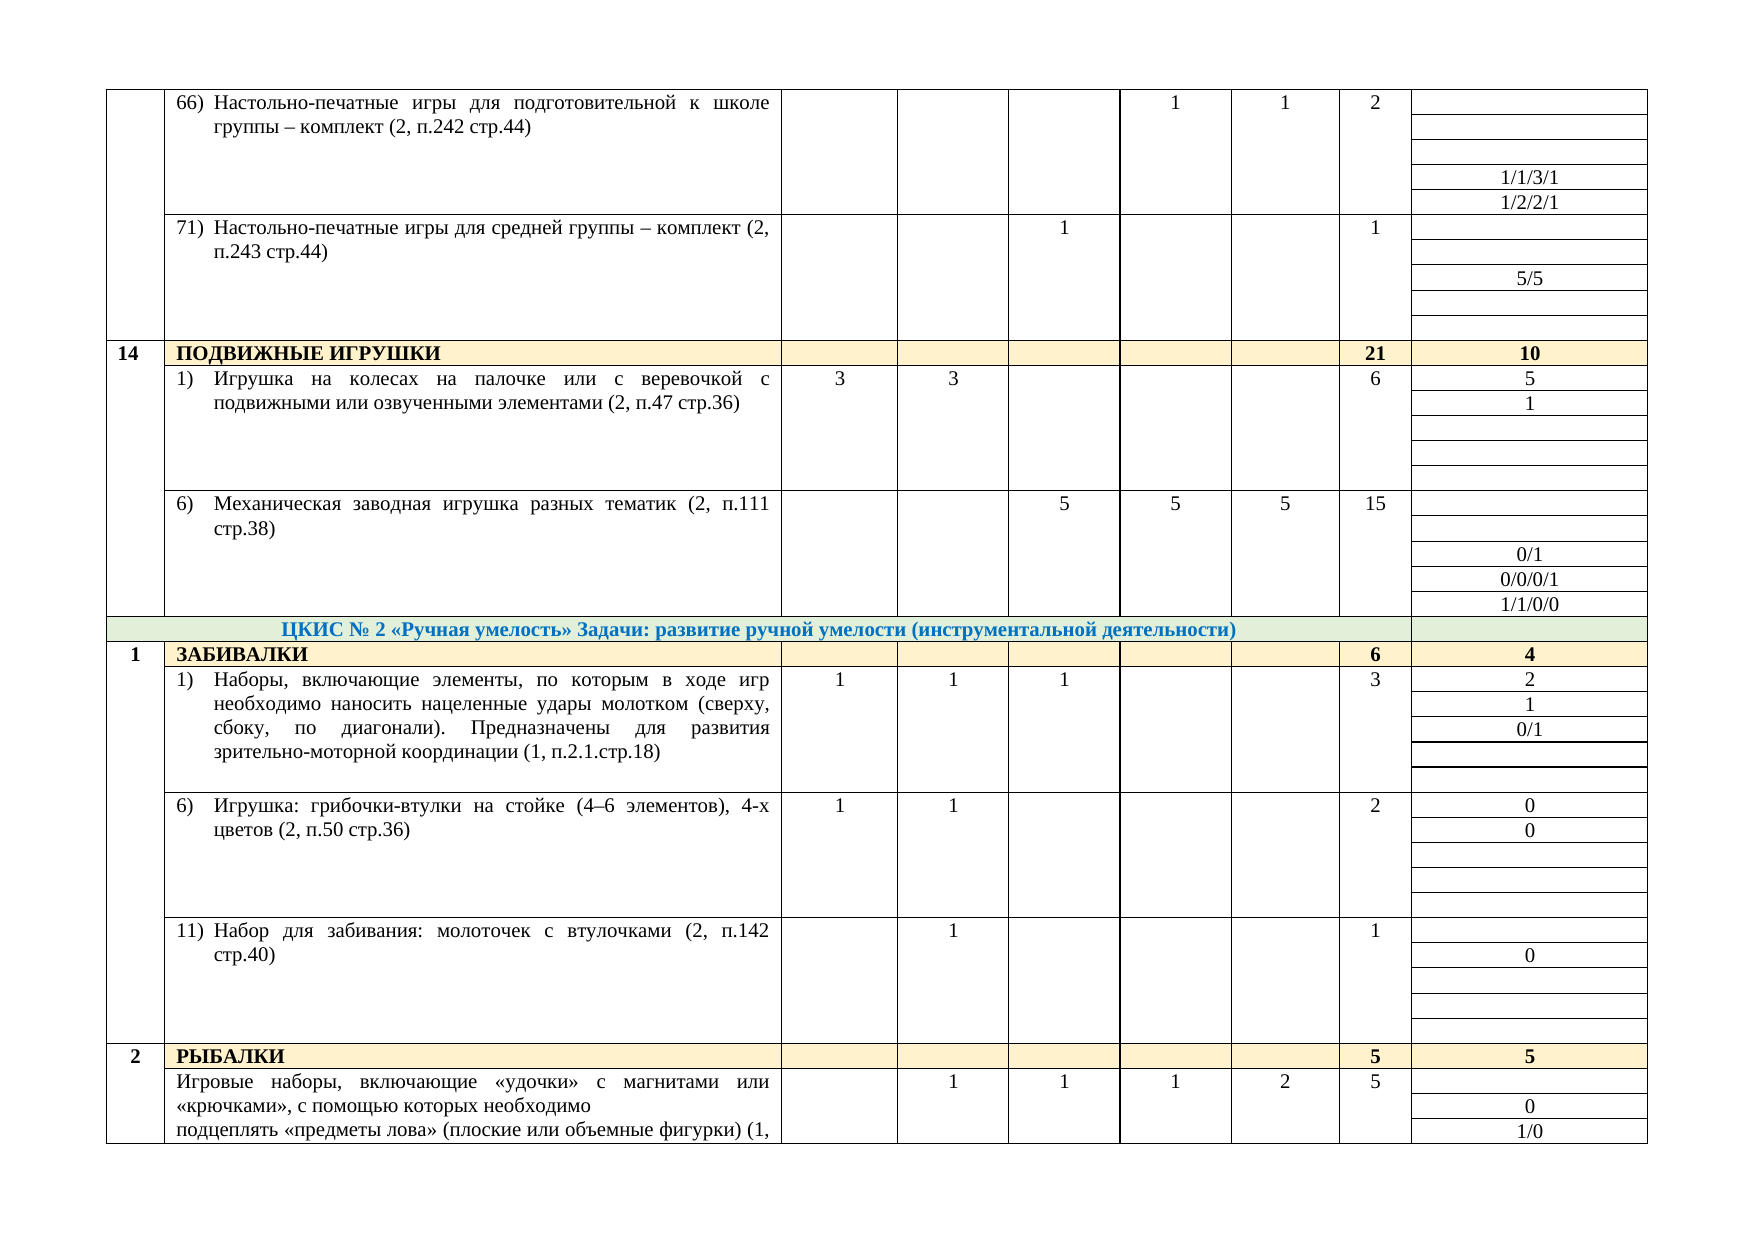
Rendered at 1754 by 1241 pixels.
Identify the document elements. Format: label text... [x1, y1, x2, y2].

table_cell 5/5 [1412, 265, 1647, 289]
table_cell [1412, 291, 1647, 314]
table_cell 21 [1340, 341, 1411, 365]
table_cell 1 [1009, 215, 1119, 340]
table_cell Механическая заводная игрушка разных тематик (2, п.111 стр.38) [165, 491, 781, 616]
table_cell [898, 1044, 1008, 1068]
table_cell [1121, 215, 1231, 340]
table_cell 5 [1412, 1044, 1647, 1068]
table_cell 1 [1412, 391, 1647, 415]
table_cell 3 [782, 366, 897, 490]
table_cell [1412, 918, 1647, 942]
table_cell 1 [782, 793, 897, 917]
table_cell 2 [1340, 793, 1411, 917]
table_cell [1412, 466, 1647, 490]
table_cell 1 [1009, 1069, 1119, 1143]
table_cell [782, 215, 897, 340]
table_cell 0/0/0/1 [1412, 567, 1647, 591]
table_cell [1009, 90, 1119, 214]
table_cell [1412, 416, 1647, 440]
table_cell [1412, 994, 1647, 1017]
table_cell [1009, 341, 1119, 365]
table_cell [1412, 140, 1647, 164]
table_cell Игрушка: грибочки-втулки на стойке (4–6 элементов), 4-х цветов (2, п.50 стр.36) [165, 793, 781, 917]
table_cell [782, 1044, 897, 1068]
table_cell [1412, 843, 1647, 867]
table_cell [1412, 491, 1647, 515]
table_cell [1232, 1044, 1339, 1068]
table_cell [1412, 743, 1647, 766]
table_cell 3 [1340, 667, 1411, 792]
table_cell 2 [1340, 90, 1411, 214]
table_cell РЫБАЛКИ [165, 1044, 781, 1068]
table_cell 5 [1121, 491, 1231, 616]
table_cell [1121, 1044, 1231, 1068]
table_cell [1232, 918, 1339, 1043]
table_cell [1121, 341, 1231, 365]
table_cell 2 [107, 1044, 164, 1143]
table_cell 1 [1232, 90, 1339, 214]
table_cell ЗАБИВАЛКИ [165, 642, 781, 666]
table_cell 0 [1412, 818, 1647, 842]
table_cell 14 [107, 341, 164, 616]
table_cell [1412, 893, 1647, 917]
table_cell [1009, 793, 1119, 917]
table_cell 10 [1412, 341, 1647, 365]
table_cell [898, 642, 1008, 666]
table_cell 1 [1009, 667, 1119, 792]
table_cell [1009, 918, 1119, 1043]
table_cell [782, 90, 897, 214]
table_cell [1121, 793, 1231, 917]
table_cell [1232, 793, 1339, 917]
table_cell [1412, 441, 1647, 465]
table_cell 1/1/0/0 [1412, 592, 1647, 616]
table_cell 5 [1009, 491, 1119, 616]
table_cell [1412, 316, 1647, 340]
table_cell [1412, 868, 1647, 892]
table_cell [1009, 642, 1119, 666]
table_cell [1412, 617, 1647, 641]
table_cell 1/0 [1412, 1119, 1647, 1143]
table_cell 15 [1340, 491, 1411, 616]
table_cell [1232, 341, 1339, 365]
table_cell [1009, 366, 1119, 490]
table_cell [1412, 768, 1647, 792]
table_cell 1 [898, 918, 1008, 1043]
table_cell [782, 642, 897, 666]
table_cell 0 [1412, 793, 1647, 817]
table_cell Наборы, включающие элементы, по которым в ходе игр необходимо наносить нацеленные удары молотком (сверху, сбоку, по диагонали). Предназначены для развития зрительно-моторной координации (1, п.2.1.стр.18) [165, 667, 781, 792]
table_cell [1412, 1019, 1647, 1043]
table_cell 2 [1232, 1069, 1339, 1143]
table_cell 1 [1121, 1069, 1231, 1143]
table_cell [898, 215, 1008, 340]
table_cell [898, 90, 1008, 214]
table_cell [1412, 115, 1647, 139]
table_cell 5 [1412, 366, 1647, 390]
table_cell 3 [898, 366, 1008, 490]
table_cell 1/1/3/1 [1412, 165, 1647, 189]
table_cell 1 [1412, 692, 1647, 716]
table_cell Игровые наборы, включающие «удочки» с магнитами или «крючками», с помощью которых необходимо подцеплять «предметы лова» (плоские или объемные фигурки) (1, п.2.2.стр.19) [165, 1069, 781, 1143]
table_cell [1412, 240, 1647, 264]
table_cell 1 [1340, 215, 1411, 340]
table_cell [898, 491, 1008, 616]
table_cell 1 [898, 1069, 1008, 1143]
table_cell Настольно-печатные игры для подготовительной к школе группы – комплект (2, п.242 стр.44) [165, 90, 781, 214]
table_cell 5 [1232, 491, 1339, 616]
table_cell 1 [782, 667, 897, 792]
table_cell [1412, 968, 1647, 992]
table_cell [1232, 667, 1339, 792]
table_cell 0 [1412, 1094, 1647, 1118]
table_cell 2 [1412, 667, 1647, 691]
table_cell [1232, 642, 1339, 666]
table_cell [1412, 1069, 1647, 1093]
table_cell [782, 918, 897, 1043]
table_cell [782, 1069, 897, 1143]
table_cell 4 [1412, 642, 1647, 666]
table_cell 1 [898, 793, 1008, 917]
table_cell 1 [1121, 90, 1231, 214]
table_cell [1232, 366, 1339, 490]
table_cell [898, 341, 1008, 365]
table_cell [1009, 1044, 1119, 1068]
table_cell 5 [1340, 1069, 1411, 1143]
table_cell Настольно-печатные игры для средней группы – комплект (2, п.243 стр.44) [165, 215, 781, 340]
table_cell 6 [1340, 366, 1411, 490]
table_cell 0/1 [1412, 717, 1647, 741]
table_cell [1412, 90, 1647, 114]
table_cell ПОДВИЖНЫЕ ИГРУШКИ [165, 341, 781, 365]
table_cell [1121, 918, 1231, 1043]
table_cell 0 [1412, 943, 1647, 967]
table_cell 1 [1340, 918, 1411, 1043]
table_cell 6 [1340, 642, 1411, 666]
table_cell [1232, 215, 1339, 340]
table_cell Игрушка на колесах на палочке или с веревочкой с подвижными или озвученными элементами (2, п.47 стр.36) [165, 366, 781, 490]
table_cell [1412, 215, 1647, 239]
table_cell 1 [898, 667, 1008, 792]
table_cell 5 [1340, 1044, 1411, 1068]
table_cell [1121, 642, 1231, 666]
table_cell 1 [107, 642, 164, 1043]
table_cell [1121, 366, 1231, 490]
table_cell 1/2/2/1 [1412, 190, 1647, 214]
table_cell [1121, 667, 1231, 792]
table_cell [1412, 516, 1647, 541]
table_cell ЦКИС № 2 «Ручная умелость» Задачи: развитие ручной умелости (инструментальной деятельности) [107, 617, 1411, 641]
table_cell Набор для забивания: молоточек с втулочками (2, п.142 стр.40) [165, 918, 781, 1043]
table_cell [782, 491, 897, 616]
table_cell 0/1 [1412, 542, 1647, 566]
table_cell [782, 341, 897, 365]
